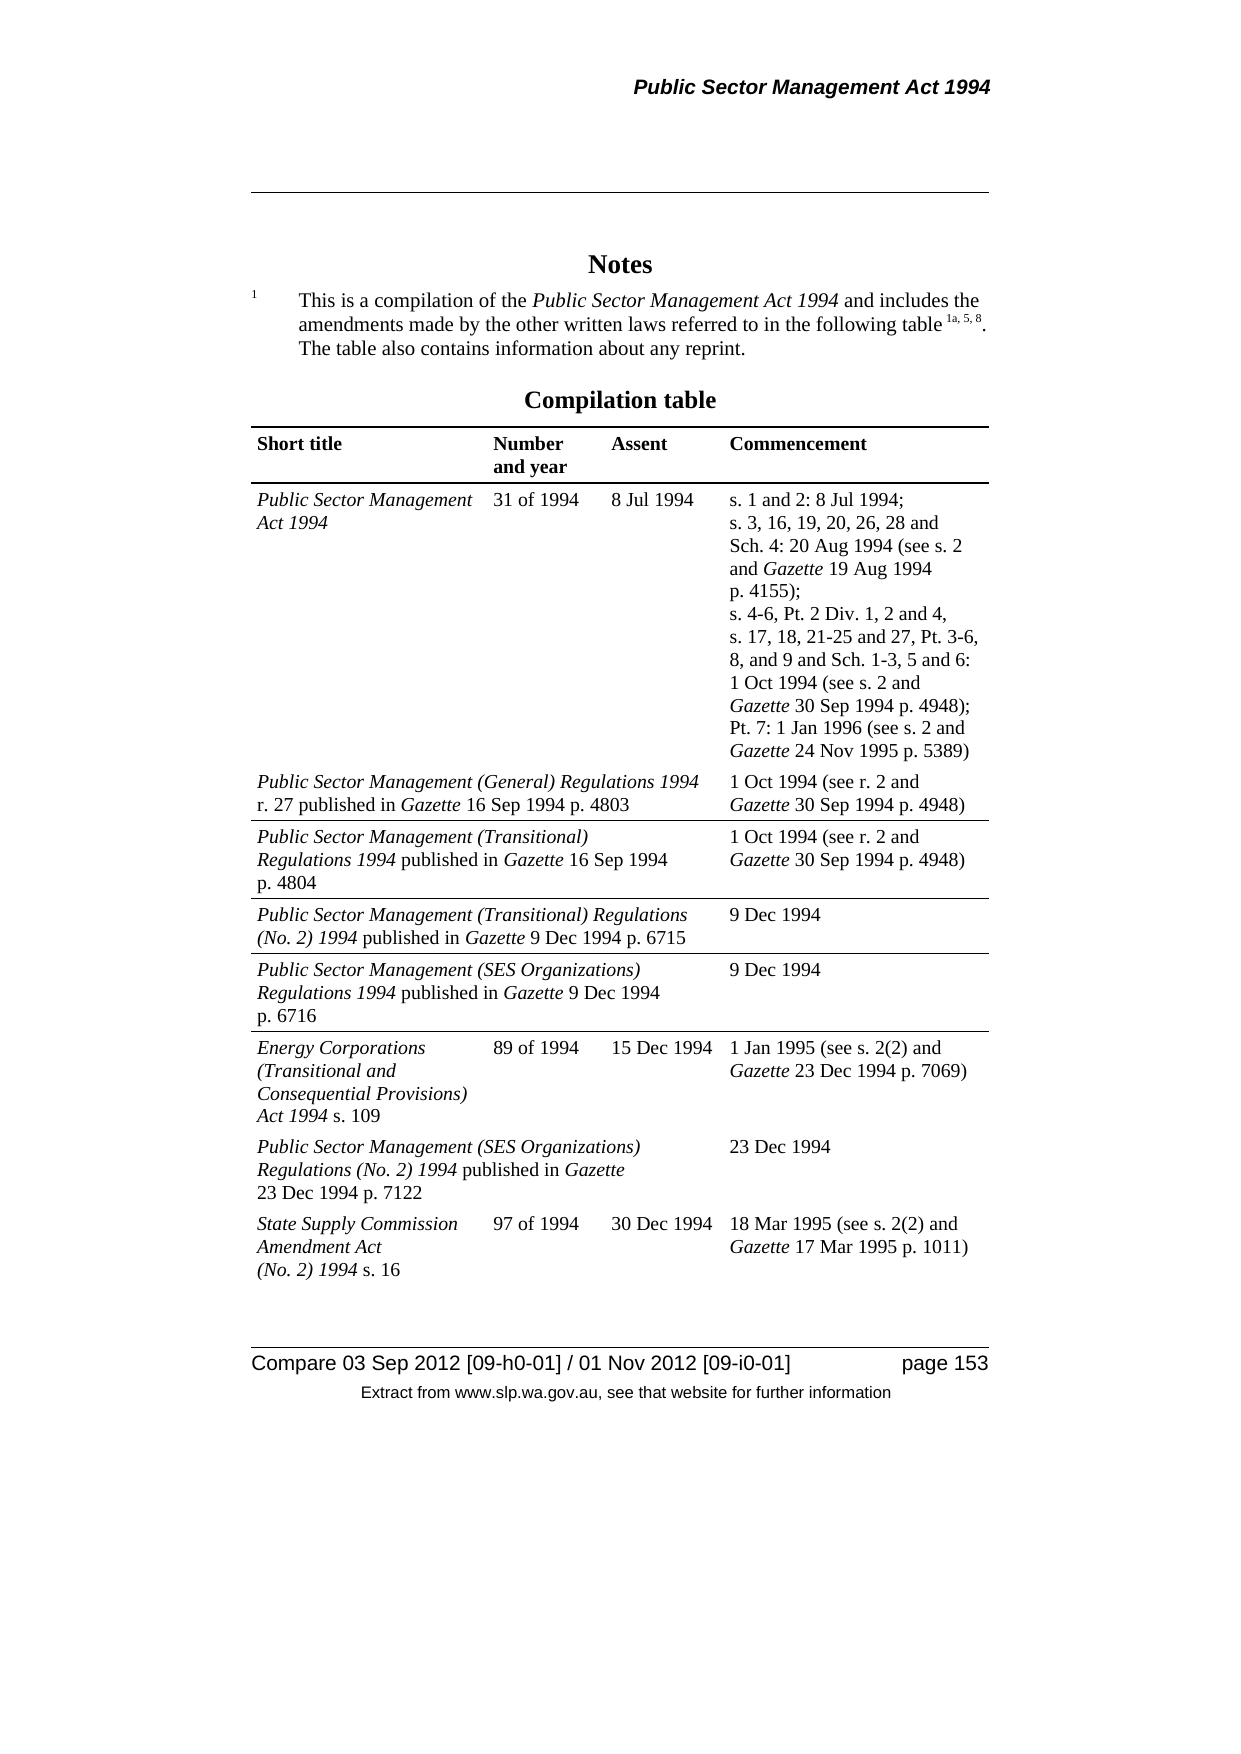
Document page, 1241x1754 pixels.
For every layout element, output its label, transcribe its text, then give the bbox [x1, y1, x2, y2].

table_cell State Supply Commission Amendment Act (No. 2) 1994 s. 16 [251, 1208, 487, 1285]
table_cell 15 Dec 1994 [605, 1032, 723, 1131]
table_cell Public Sector Management (General) Regulations 1994 r. 27 published in Gazette 16 Sep 1994 p. 4803 [251, 766, 723, 820]
table_cell s. 1 and 2: 8 Jul 1994; s. 3, 16, 19, 20, 26, 28 and Sch. 4: 20 Aug 1994 (see s. 2 and Gazette 19 Aug 1994 p. 4155); s. 4-6, Pt. 2 Div. 1, 2 and 4, s. 17, 18, 21-25 and 27, Pt. 3-6, 8, and 9 and Sch. 1-3, 5 and 6: 1 Oct 1994 (see s. 2 and Gazette 30 Sep 1994 p. 4948); Pt. 7: 1 Jan 1996 (see s. 2 and Gazette 24 Nov 1995 p. 5389) [724, 484, 989, 766]
table_cell 30 Dec 1994 [605, 1208, 723, 1285]
table_cell Public Sector Management Act 1994 [251, 484, 487, 766]
subtitle Notes [251, 248, 989, 279]
table_cell 1 Oct 1994 (see r. 2 and Gazette 30 Sep 1994 p. 4948) [724, 821, 989, 898]
table_header Assent [605, 428, 723, 482]
table_cell 1 Oct 1994 (see r. 2 and Gazette 30 Sep 1994 p. 4948) [724, 766, 989, 820]
table_cell Public Sector Management (Transitional) Regulations (No. 2) 1994 published in Gazette 9 Dec 1994 p. 6715 [251, 899, 723, 953]
table_cell 18 Mar 1995 (see s. 2(2) and Gazette 17 Mar 1995 p. 1011) [724, 1208, 989, 1285]
table_cell 31 of 1994 [487, 484, 605, 766]
table_cell 9 Dec 1994 [724, 899, 989, 953]
table_header Commencement [724, 428, 989, 482]
table_header Short title [251, 428, 487, 482]
table_cell Public Sector Management (SES Organizations) Regulations (No. 2) 1994 published in Gazette 23 Dec 1994 p. 7122 [251, 1131, 723, 1208]
table_cell 1 Jan 1995 (see s. 2(2) and Gazette 23 Dec 1994 p. 7069) [724, 1032, 989, 1131]
table_cell 8 Jul 1994 [605, 484, 723, 766]
table_cell 23 Dec 1994 [724, 1131, 989, 1208]
table_cell Public Sector Management (SES Organizations) Regulations 1994 published in Gazette 9 Dec 1994 p. 6716 [251, 954, 723, 1031]
table_cell 97 of 1994 [487, 1208, 605, 1285]
table_header Number and year [487, 428, 605, 482]
table_cell 89 of 1994 [487, 1032, 605, 1131]
table_cell Public Sector Management (Transitional) Regulations 1994 published in Gazette 16 Sep 1994 p. 4804 [251, 821, 723, 898]
subtitle Compilation table [251, 385, 989, 413]
table_cell 9 Dec 1994 [724, 954, 989, 1031]
table_cell Energy Corporations (Transitional and Consequential Provisions) Act 1994 s. 109 [251, 1032, 487, 1131]
text 1 This is a compilation of the Public Sector Management Act 1994 and includes the amendments made by the other written laws referred to in the following table 1a, 5, 8. The table also contains information about any reprint. [251, 287, 989, 360]
